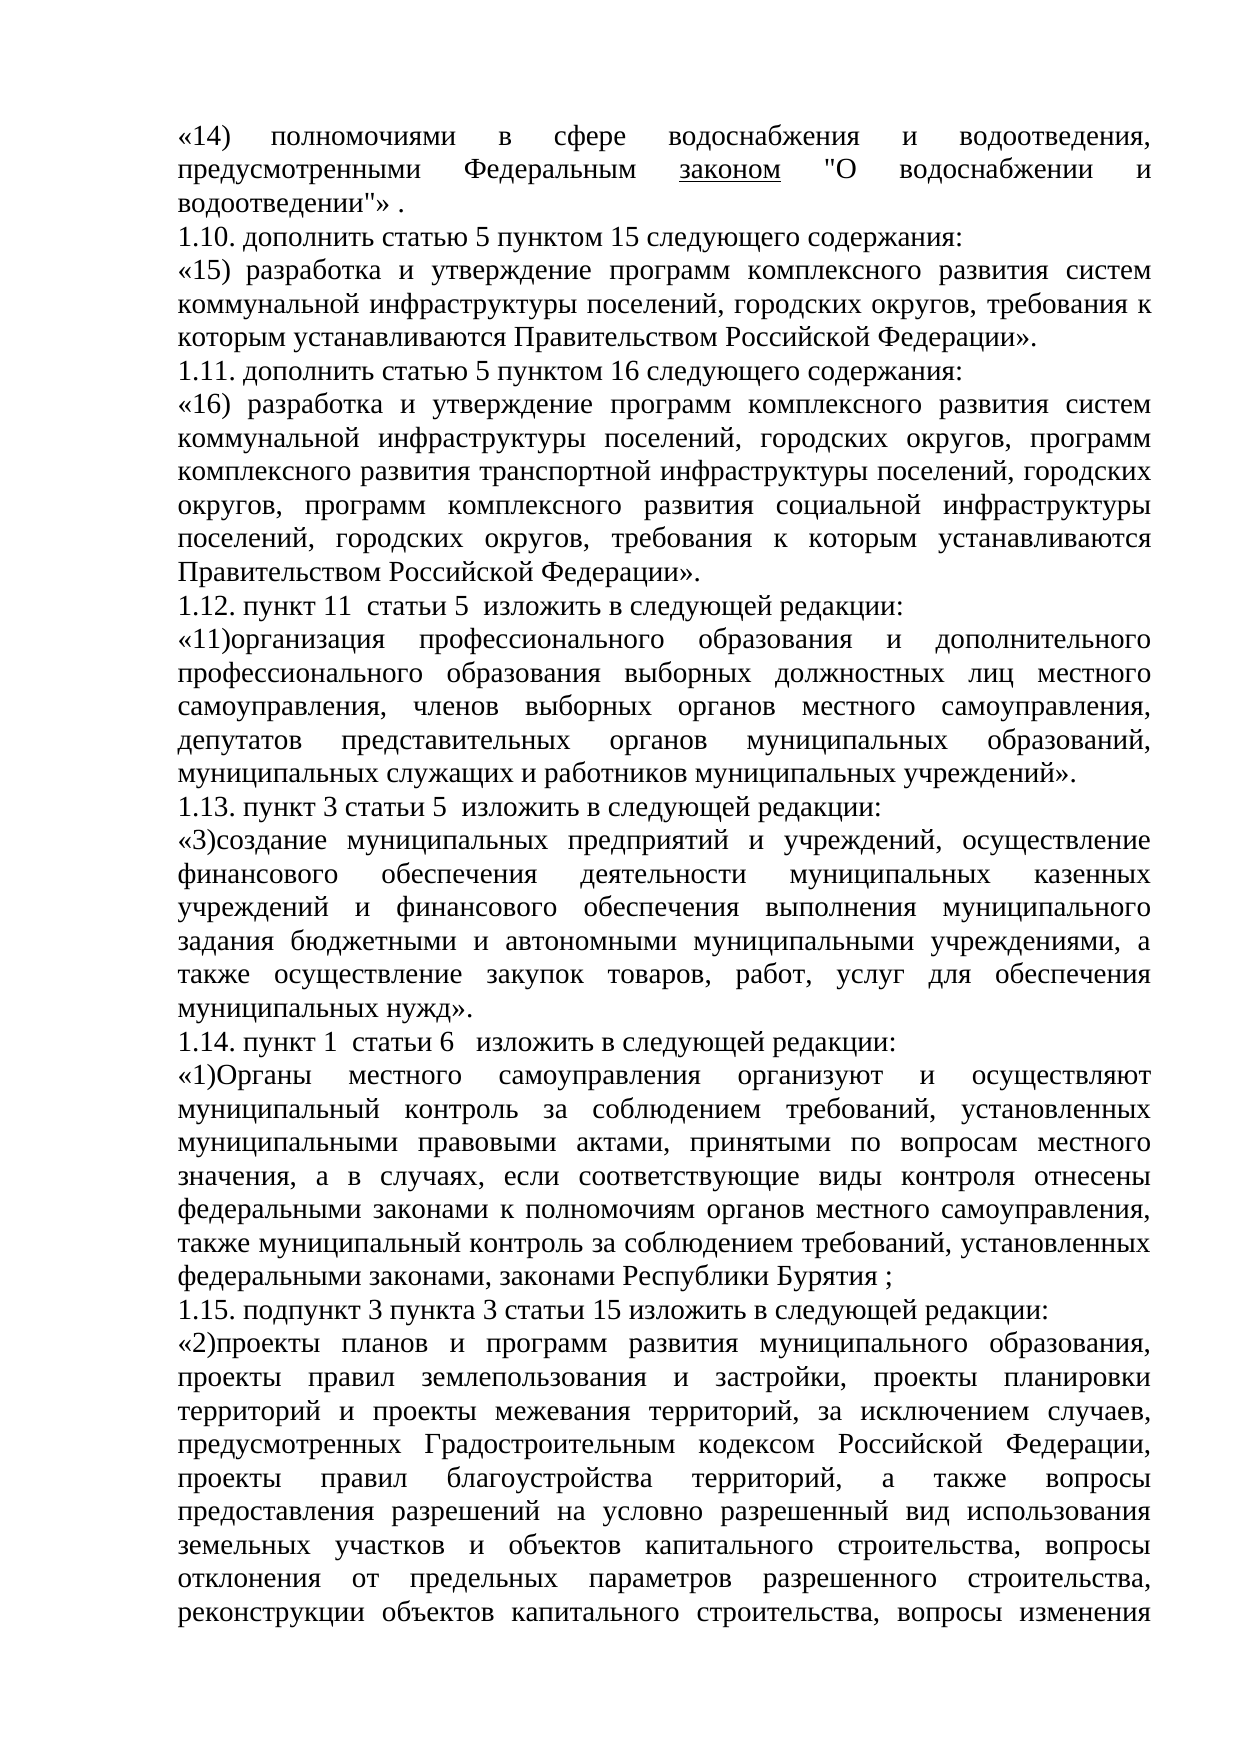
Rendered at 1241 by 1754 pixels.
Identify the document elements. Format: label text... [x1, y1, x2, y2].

text 1.12. пункт 11 статьи 5 изложить в следующей редакции: [177, 588, 1152, 621]
text 1.11. дополнить статью 5 пунктом 16 следующего содержания: [177, 353, 1152, 386]
text «1)Органы местного самоуправления организуют и осуществляют муниципальный контроль за соблюдением требований, установленных муниципальными правовыми актами, принятыми по вопросам местного значения, а в случаях, если соответствующие виды контроля отнесены федеральными законами к полномочиям органов местного самоуправления, также муниципальный контроль за соблюдением требований, установленных федеральными законами, законами Республики Бурятия ; [177, 1057, 1152, 1292]
text «14) полномочиями в сфере водоснабжения и водоотведения, предусмотренными Федеральным законом "О водоснабжении и водоотведении"» . [177, 118, 1152, 219]
text 1.14. пункт 1 статьи 6 изложить в следующей редакции: [177, 1024, 1152, 1057]
text «15) разработка и утверждение программ комплексного развития систем коммунальной инфраструктуры поселений, городских округов, требования к которым устанавливаются Правительством Российской Федерации». [177, 252, 1152, 353]
text «16) разработка и утверждение программ комплексного развития систем коммунальной инфраструктуры поселений, городских округов, программ комплексного развития транспортной инфраструктуры поселений, городских округов, программ комплексного развития социальной инфраструктуры поселений, городских округов, требования к которым устанавливаются Правительством Российской Федерации». [177, 386, 1152, 588]
text 1.15. подпункт 3 пункта 3 статьи 15 изложить в следующей редакции: [177, 1292, 1152, 1326]
text 1.13. пункт 3 статьи 5 изложить в следующей редакции: [177, 789, 1152, 822]
text «3)создание муниципальных предприятий и учреждений, осуществление финансового обеспечения деятельности муниципальных казенных учреждений и финансового обеспечения выполнения муниципального задания бюджетными и автономными муниципальными учреждениями, а также осуществление закупок товаров, работ, услуг для обеспечения муниципальных нужд». [177, 822, 1152, 1024]
text 1.10. дополнить статью 5 пунктом 15 следующего содержания: [177, 219, 1152, 252]
text «11)организация профессионального образования и дополнительного профессионального образования выборных должностных лиц местного самоуправления, членов выборных органов местного самоуправления, депутатов представительных органов муниципальных образований, муниципальных служащих и работников муниципальных учреждений». [177, 621, 1152, 789]
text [177, 1326, 1152, 1627]
